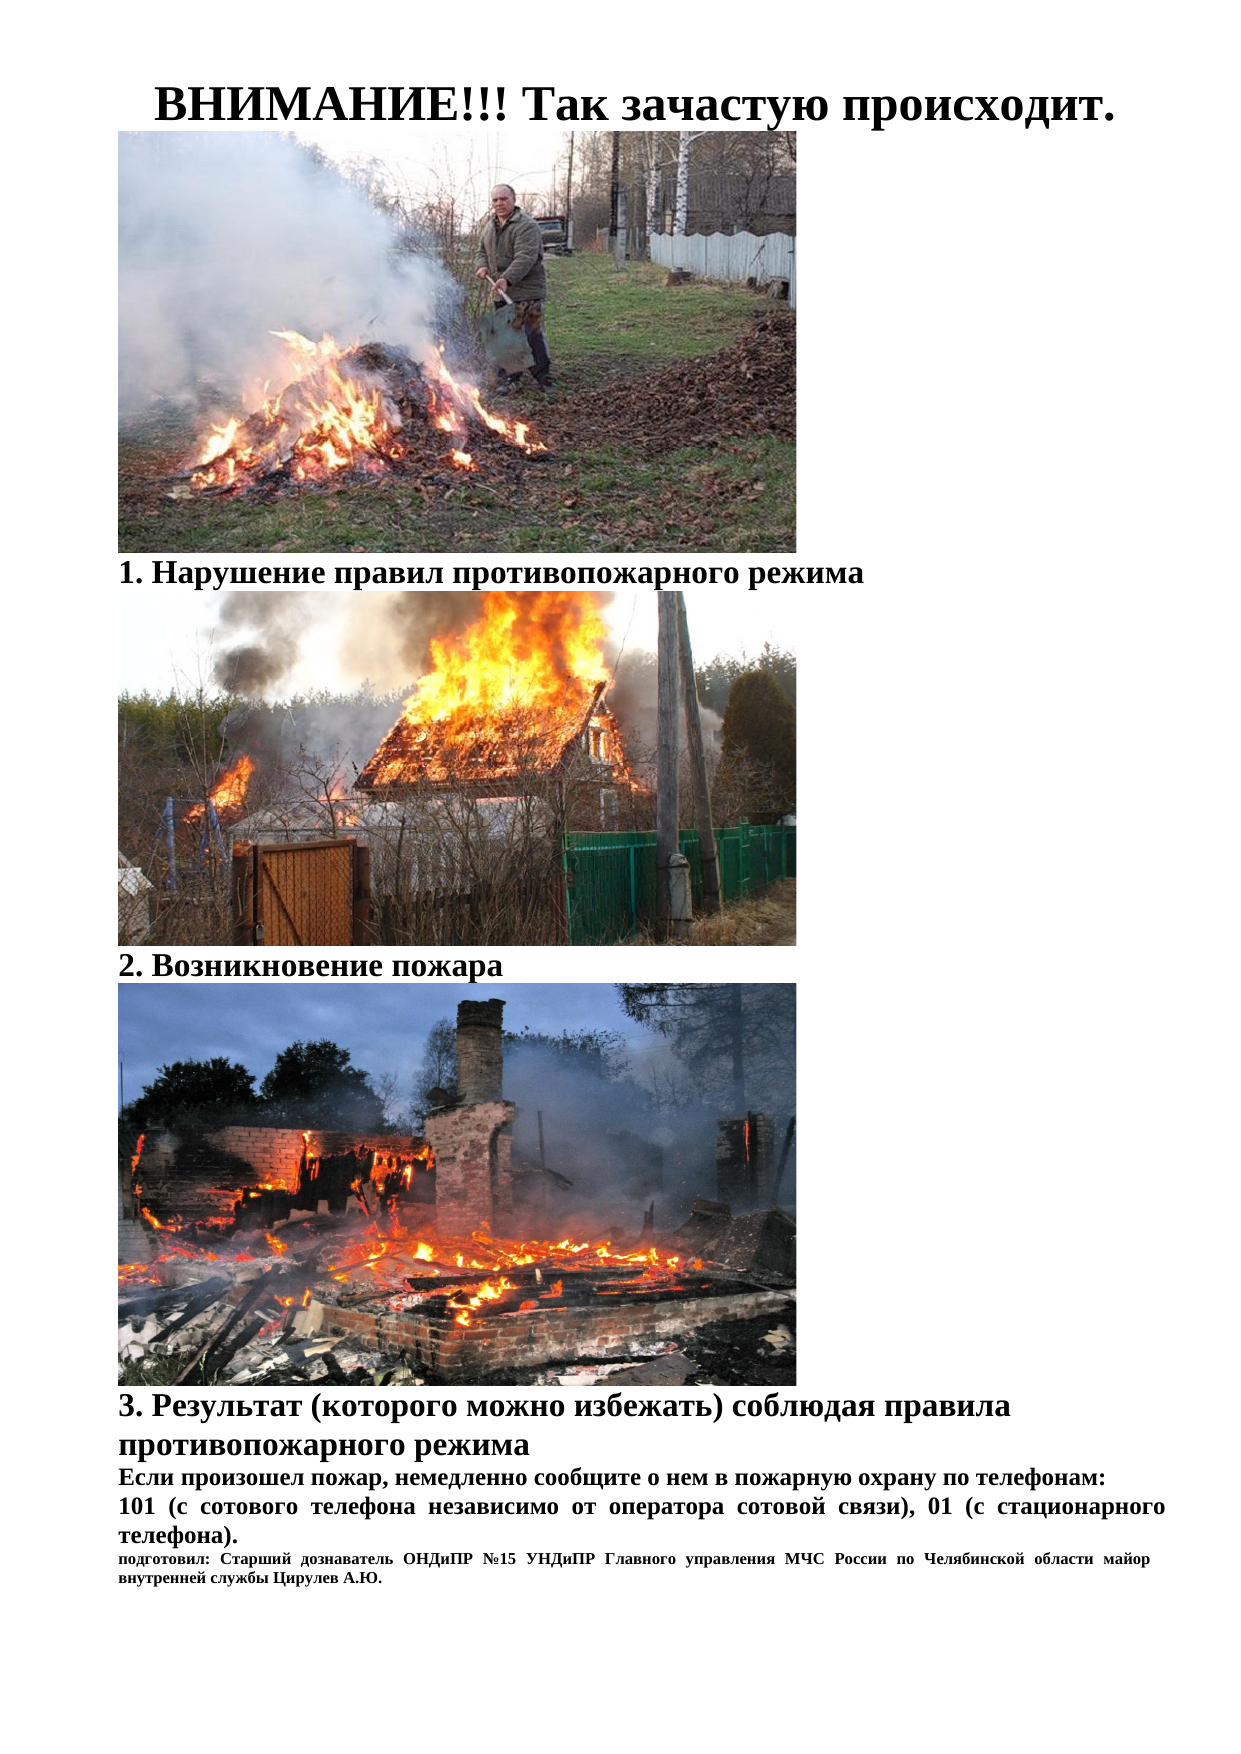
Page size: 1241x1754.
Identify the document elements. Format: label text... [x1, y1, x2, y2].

text 2. Возникновение пожара [118, 946, 1152, 984]
text подготовил: Старший дознаватель ОНДиПР №15 УНДиПР Главного управления МЧС России по Челябинской области майор внутренней службы Цирулев А.Ю. [118, 1548, 1152, 1587]
text Если произошел пожар, немедленно сообщите о нем в пожарную охрану по телефонам: [118, 1462, 1167, 1491]
text 101 (с сотового телефона независимо от оператора сотовой связи), 01 (с стационарного телефона). [118, 1491, 1167, 1548]
picture [118, 131, 797, 553]
text 3. Результат (которого можно избежать) соблюдая правила противопожарного режима [118, 1386, 1152, 1462]
text 1. Нарушение правил противопожарного режима [118, 553, 1152, 591]
picture [118, 983, 797, 1386]
text ВНИМАНИЕ!!! Так зачастую происходит. [118, 74, 1152, 131]
picture [118, 591, 797, 946]
